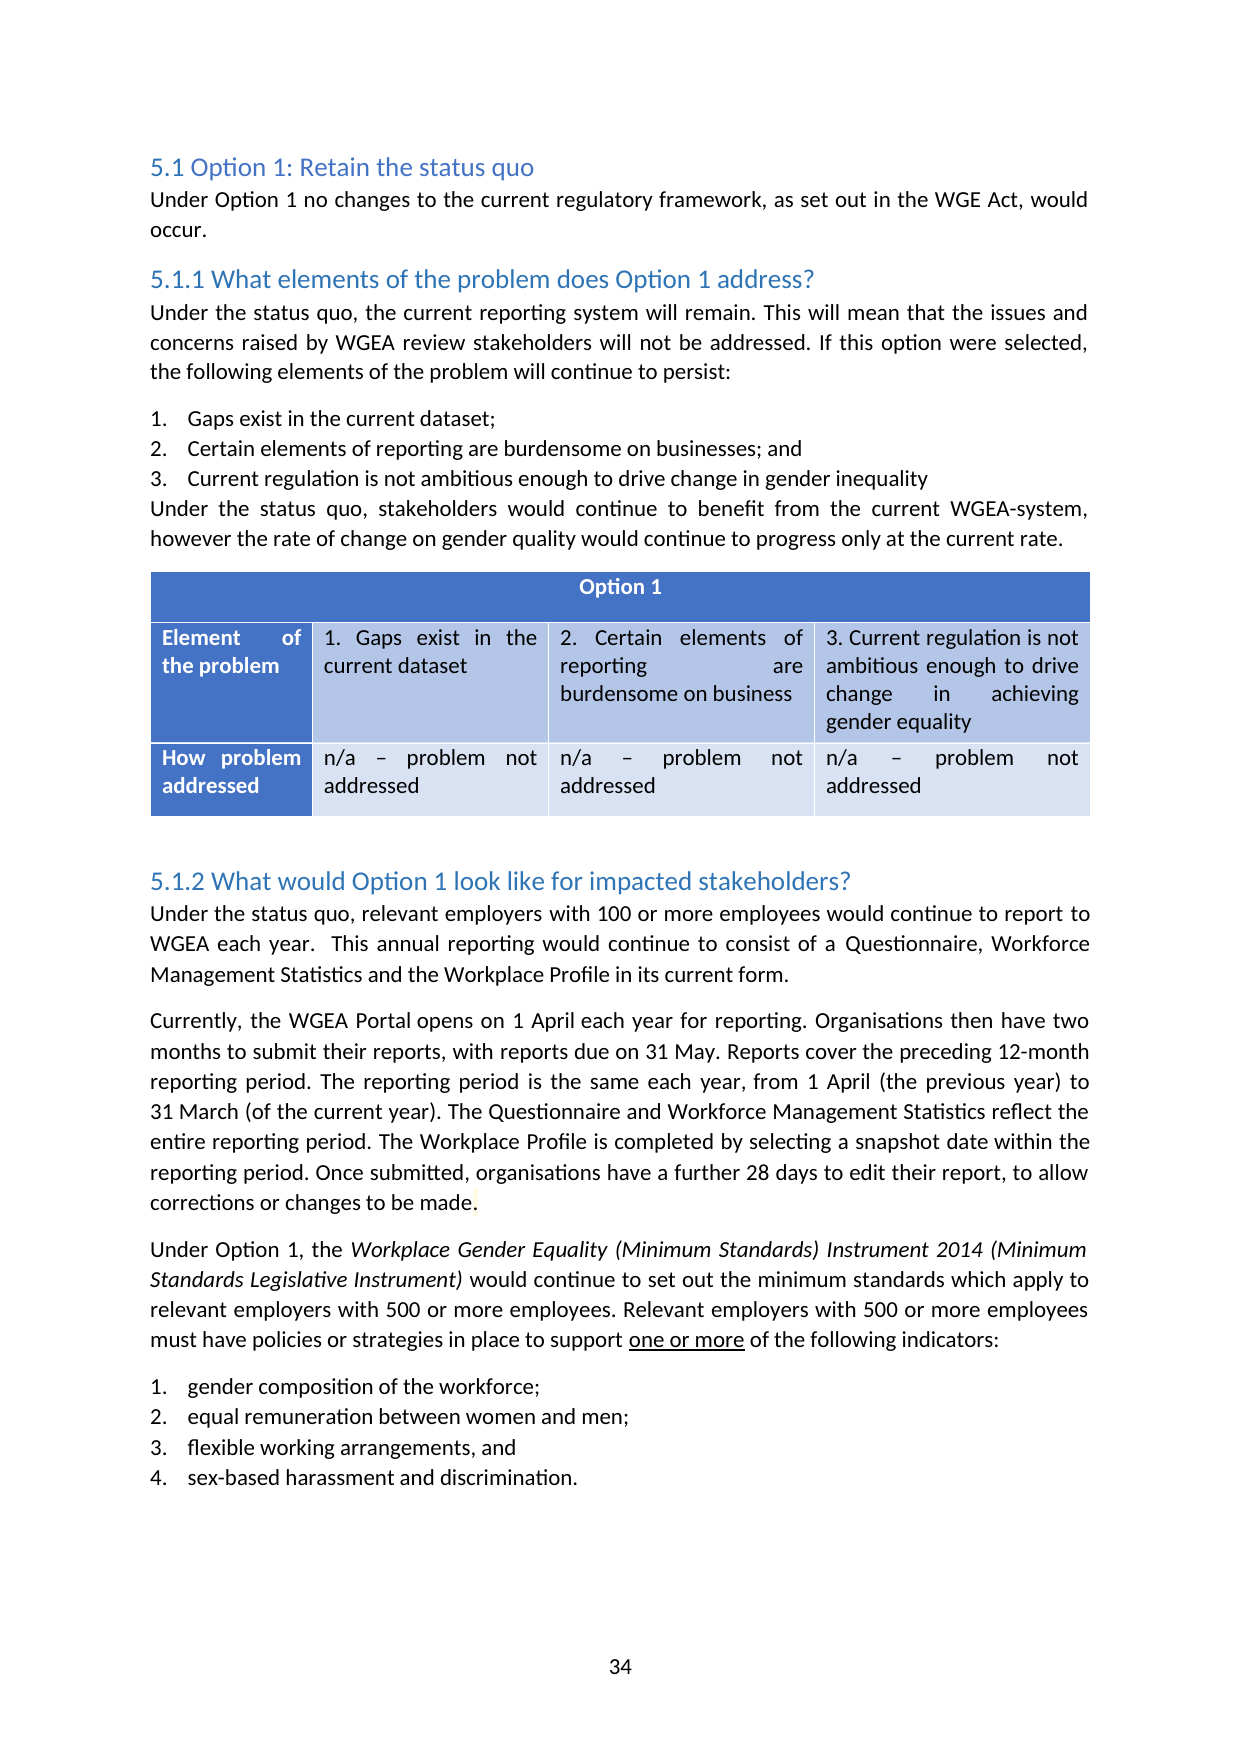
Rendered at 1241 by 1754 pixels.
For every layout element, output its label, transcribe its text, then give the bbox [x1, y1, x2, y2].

list equal remuneration between women and men; [150, 1402, 1090, 1430]
table_cell 3. Current regulation is not ambitious enough to drive change in achieving gender equality [815, 623, 1090, 742]
table_cell 1. Gaps exist in the current dataset [313, 623, 548, 742]
list Certain elements of reporting are burdensome on businesses; and [150, 434, 1090, 462]
table_cell n/a – problem not addressed [313, 744, 548, 816]
text Under Option 1 no changes to the current regulatory framework, as set out in the WGE Act, would occur. [150, 186, 1090, 243]
text Currently, the WGEA Portal opens on 1 April each year for reporting. Organisations then have two months to submit their reports, with reports due on 31 May. Reports cover the preceding 12-month reporting period. The reporting period is the same each year, from 1 April (the previous year) to 31 March (of the current year). The Questionnaire and Workforce Management Statistics reflect the entire reporting period. The Workplace Profile is completed by selecting a snapshot date within the reporting period. Once submitted, organisations have a further 28 days to edit their report, to allow corrections or changes to be made. [150, 1007, 1090, 1216]
text Under Option 1, the Workplace Gender Equality (Minimum Standards) Instrument 2014 (Minimum Standards Legislative Instrument) would continue to set out the minimum standards which apply to relevant employers with 500 or more employees. Relevant employers with 500 or more employees must have policies or strategies in place to support one or more of the following indicators: [150, 1235, 1090, 1353]
table_cell How problem addressed [151, 744, 312, 816]
table_cell 2. Certain elements of reporting are burdensome on business [549, 623, 814, 742]
text Under the status quo, the current reporting system will remain. This will mean that the issues and concerns raised by WGEA review stakeholders will not be addressed. If this option were selected, the following elements of the problem will continue to persist: [150, 298, 1090, 386]
list Gaps exist in the current dataset; [150, 404, 1090, 432]
text Under the status quo, stakeholders would continue to benefit from the current WGEA-system, however the rate of change on gender quality would continue to progress only at the current rate. [150, 494, 1090, 552]
text 5.1 Option 1: Retain the status quo [150, 150, 1090, 183]
table_cell n/a – problem not addressed [815, 744, 1090, 816]
list flexible working arrangements, and [150, 1433, 1090, 1461]
list Current regulation is not ambitious enough to drive change in gender inequality [150, 464, 1090, 492]
table_header Option 1 [151, 572, 1090, 622]
table_cell Element of the problem [151, 623, 312, 742]
table_cell n/a – problem not addressed [549, 744, 814, 816]
text 5.1.2 What would Option 1 look like for impacted stakeholders? [150, 864, 1090, 897]
text 5.1.1 What elements of the problem does Option 1 address? [150, 262, 1090, 295]
list gender composition of the workforce; [150, 1372, 1090, 1400]
text Under the status quo, relevant employers with 100 or more employees would continue to report to WGEA each year. This annual reporting would continue to consist of a Questionnaire, Workforce Management Statistics and the Workplace Profile in its current form. [150, 899, 1090, 988]
list sex-based harassment and discrimination. [150, 1463, 1090, 1491]
